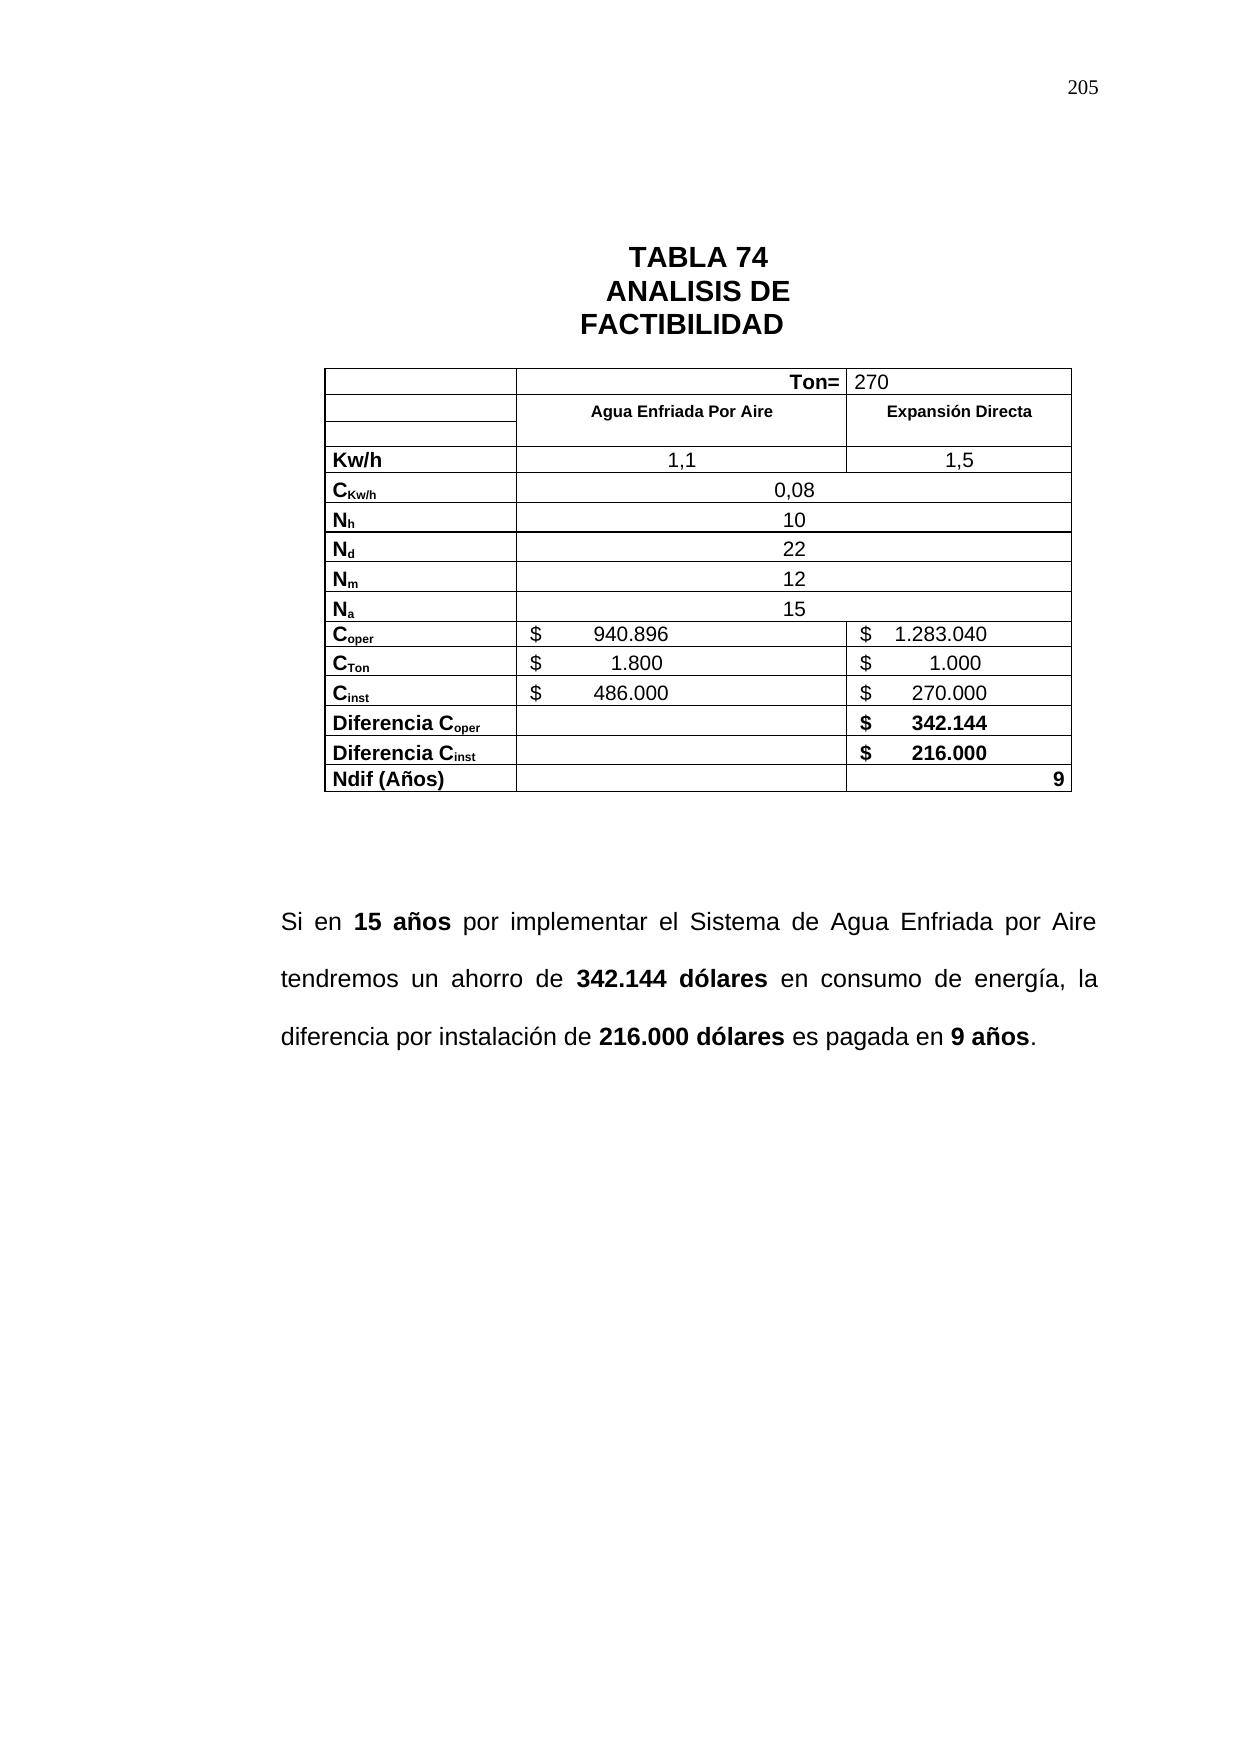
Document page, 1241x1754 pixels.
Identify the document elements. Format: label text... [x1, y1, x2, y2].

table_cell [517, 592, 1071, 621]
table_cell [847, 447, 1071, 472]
text Si en 15 años por implementar el Sistema de Agua Enfriada por Aire tendremos un ahorro de 342.144 dólares en consumo de energía, la diferencia por instalación de 216.000 dólares es pagada en 9 años. [281, 907, 1098, 1051]
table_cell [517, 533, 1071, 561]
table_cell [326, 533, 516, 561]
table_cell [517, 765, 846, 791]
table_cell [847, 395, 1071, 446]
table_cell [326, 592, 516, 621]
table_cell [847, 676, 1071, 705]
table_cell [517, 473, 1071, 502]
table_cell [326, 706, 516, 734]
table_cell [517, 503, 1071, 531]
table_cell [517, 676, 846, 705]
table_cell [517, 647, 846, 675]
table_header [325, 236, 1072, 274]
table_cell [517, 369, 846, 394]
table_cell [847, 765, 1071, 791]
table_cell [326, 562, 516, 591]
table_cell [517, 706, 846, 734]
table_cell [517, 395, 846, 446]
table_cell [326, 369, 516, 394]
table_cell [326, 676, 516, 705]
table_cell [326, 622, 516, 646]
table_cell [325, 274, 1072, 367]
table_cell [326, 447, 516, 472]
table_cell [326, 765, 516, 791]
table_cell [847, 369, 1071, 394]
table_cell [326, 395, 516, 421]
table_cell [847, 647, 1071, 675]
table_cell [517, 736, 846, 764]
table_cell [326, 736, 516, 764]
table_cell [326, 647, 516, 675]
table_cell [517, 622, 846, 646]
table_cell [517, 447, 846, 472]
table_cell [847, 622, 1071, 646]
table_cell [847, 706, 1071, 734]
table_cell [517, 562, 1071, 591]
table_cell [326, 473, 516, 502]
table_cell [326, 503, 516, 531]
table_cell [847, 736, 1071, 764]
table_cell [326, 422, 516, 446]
